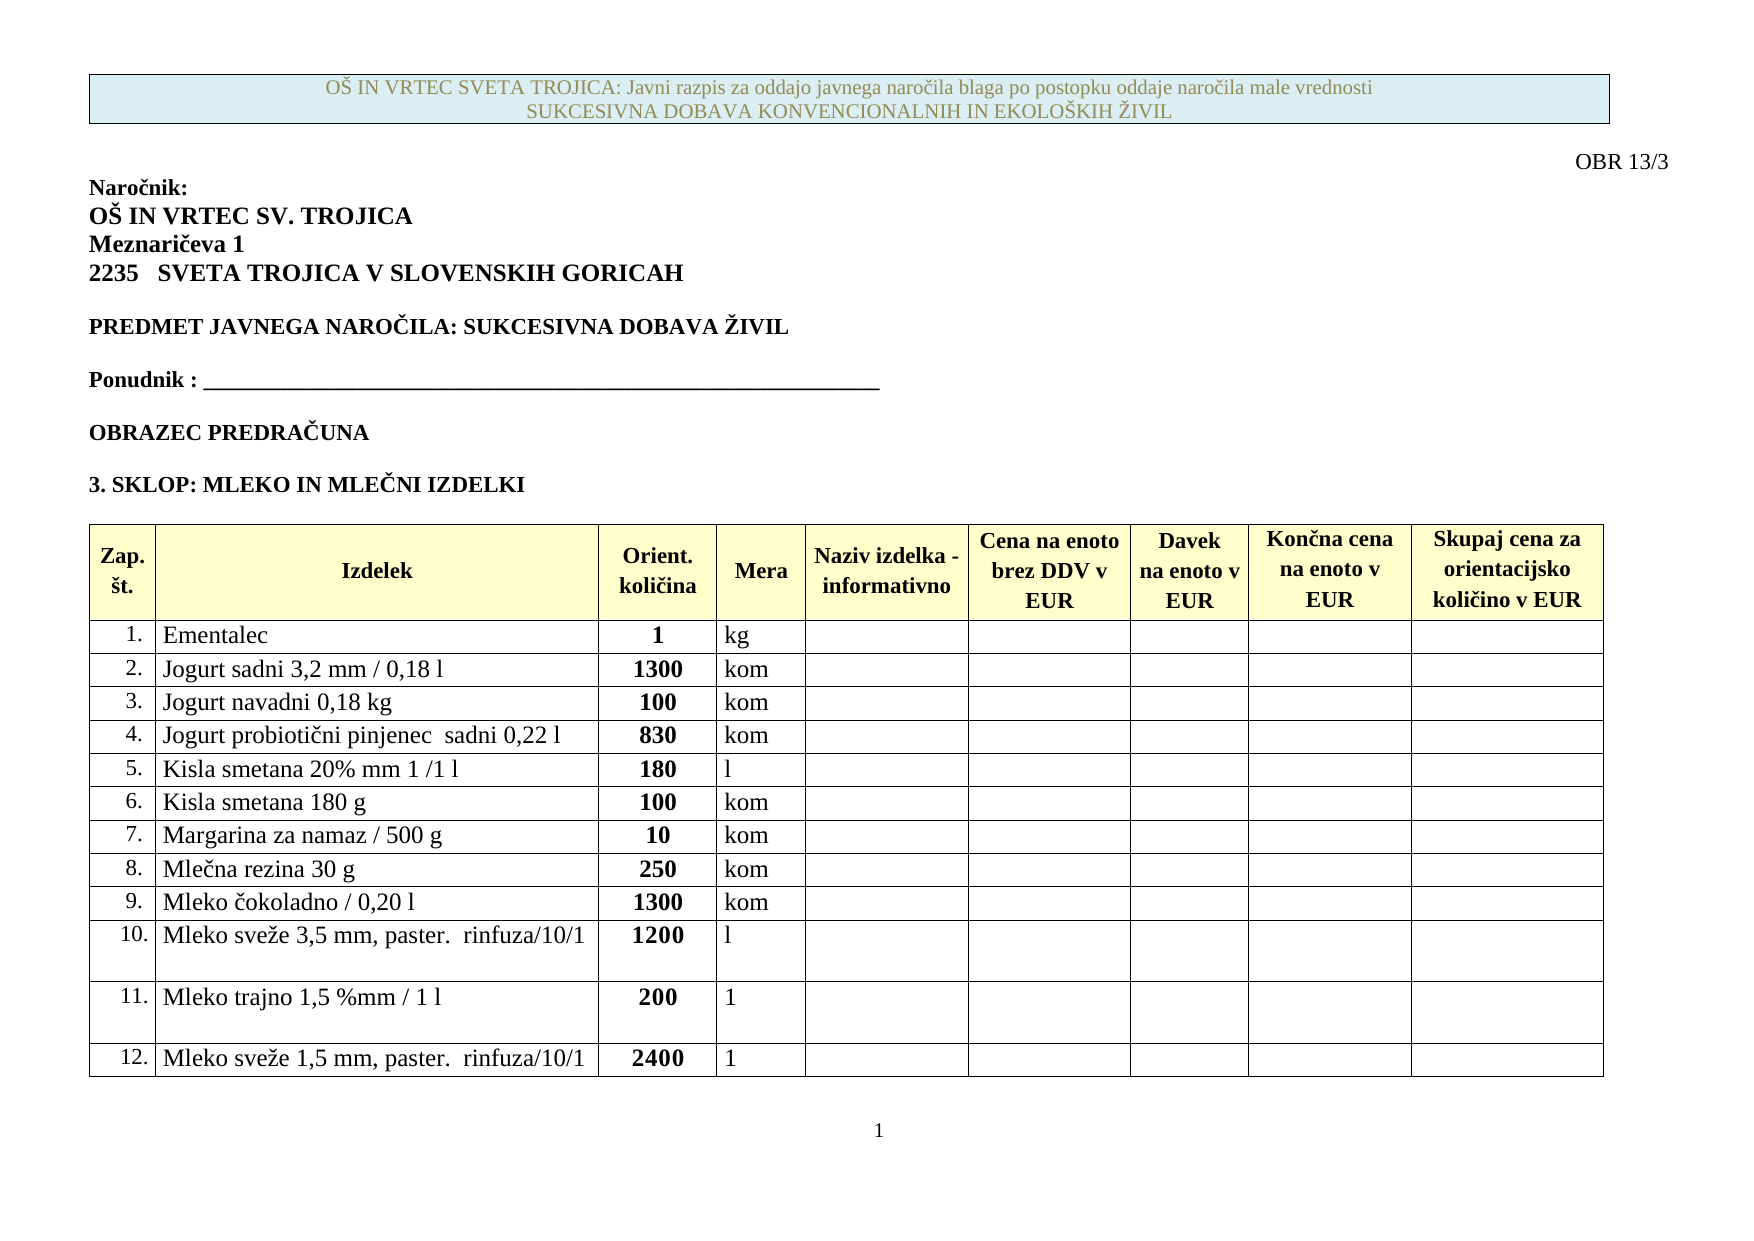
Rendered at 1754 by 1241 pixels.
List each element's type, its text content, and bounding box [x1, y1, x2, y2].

table_cell [90, 687, 155, 719]
table_cell [969, 721, 1130, 753]
table_cell [1131, 787, 1248, 819]
table_cell [1131, 721, 1248, 753]
table_cell [1249, 754, 1411, 786]
table_cell [1249, 1044, 1411, 1076]
table_cell Jogurt navadni 0,18 kg [156, 687, 598, 719]
table_cell [969, 982, 1130, 1042]
table_cell [969, 921, 1130, 981]
table_cell [1131, 854, 1248, 886]
table_cell [1249, 621, 1411, 653]
table_cell [90, 721, 155, 753]
table_cell [1412, 721, 1603, 753]
table_cell 830 [599, 721, 716, 753]
table_cell kom [717, 787, 805, 819]
table_cell 100 [599, 787, 716, 819]
table_cell 1300 [599, 887, 716, 919]
table_cell [969, 1044, 1130, 1076]
table_cell Margarina za namaz / [156, 821, 598, 853]
table_cell [90, 982, 155, 1042]
table_cell [969, 887, 1130, 919]
table_cell [1131, 687, 1248, 719]
text PREDMET JAVNEGA NAROČILA: SUKCESIVNA DOBAVA ŽIVIL [89, 313, 1668, 340]
table_cell [969, 854, 1130, 886]
table_cell 100 [599, 687, 716, 719]
table_cell kom [717, 721, 805, 753]
table_cell [969, 654, 1130, 686]
table_header Cena na enoto brez DDV v EUR [969, 525, 1130, 619]
table_cell [1412, 621, 1603, 653]
table_cell [1249, 787, 1411, 819]
table_cell [1249, 854, 1411, 886]
table_cell [1131, 1044, 1248, 1076]
table_cell [969, 787, 1130, 819]
text Ponudnik : ___________________________________________________________ [89, 366, 1668, 392]
table_cell [806, 887, 968, 919]
table_header Končna cena na enoto v EUR [1249, 525, 1411, 619]
table_cell kom [717, 854, 805, 886]
table_header Izdelek [156, 525, 598, 619]
table_cell [1412, 654, 1603, 686]
text OBRAZEC PREDRAČUNA [89, 419, 1668, 445]
table_cell 10 [599, 821, 716, 853]
table_cell Mlečna rezina 30 g [156, 854, 598, 886]
table_cell [1131, 621, 1248, 653]
table_header Skupaj cena za orientacijsko količino v EUR [1412, 525, 1603, 619]
table_cell [806, 654, 968, 686]
table_cell [90, 921, 155, 981]
table_cell [1412, 821, 1603, 853]
table_cell [1249, 921, 1411, 981]
table_cell [806, 754, 968, 786]
table_cell [806, 787, 968, 819]
table_cell 1200 [599, 921, 716, 981]
table_cell [1412, 982, 1603, 1042]
table_cell [806, 821, 968, 853]
text OBR 13/3 [89, 148, 1668, 174]
table_cell [1412, 854, 1603, 886]
table_cell Jogurt probiotični pinjenec sadni 0,22 l [156, 721, 598, 753]
title OŠ IN VRTEC SV. TROJICA [89, 201, 1668, 229]
table_cell l [717, 921, 805, 981]
table_cell Ementalec [156, 621, 598, 653]
table_cell Kisla smetana 180 g [156, 787, 598, 819]
table_cell [806, 621, 968, 653]
table_cell 1 [717, 982, 805, 1042]
table_cell [969, 821, 1130, 853]
table_cell [90, 754, 155, 786]
table_cell [1131, 654, 1248, 686]
table_cell Mleko sveže 3,5 mm, paster. rinfuza/10/1 [156, 921, 598, 981]
table_cell [90, 621, 155, 653]
table_cell Mleko čokoladno / [156, 887, 598, 919]
table_cell [90, 821, 155, 853]
table_header Orient. količina [599, 525, 716, 619]
table_cell 1 [599, 621, 716, 653]
table_header Zap. št. [90, 525, 155, 619]
table_cell [1412, 887, 1603, 919]
table_cell [1249, 687, 1411, 719]
table_cell [1131, 821, 1248, 853]
table_cell [1412, 1044, 1603, 1076]
table_cell [90, 854, 155, 886]
table_cell [1131, 887, 1248, 919]
table_cell Mleko trajno 1,5 %mm / 1 l [156, 982, 598, 1042]
table_cell [1412, 754, 1603, 786]
table_cell [1249, 654, 1411, 686]
table_header Mera [717, 525, 805, 619]
title 2235 SVETA TROJICA V SLOVENSKIH GORICAH [89, 258, 1668, 287]
table_cell 250 [599, 854, 716, 886]
table_cell kg [717, 621, 805, 653]
table_cell [806, 854, 968, 886]
table_cell [90, 1044, 155, 1076]
table_cell [806, 1044, 968, 1076]
table_cell [806, 687, 968, 719]
table_cell [1412, 787, 1603, 819]
table_cell 180 [599, 754, 716, 786]
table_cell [156, 1044, 598, 1076]
text Naročnik: [89, 174, 1668, 201]
table_cell [1249, 721, 1411, 753]
table_cell [806, 982, 968, 1042]
table_cell [969, 754, 1130, 786]
table_cell 1300 [599, 654, 716, 686]
table_cell [1249, 821, 1411, 853]
table_cell [1131, 982, 1248, 1042]
table_header Naziv izdelka - informativno [806, 525, 968, 619]
table_cell [806, 921, 968, 981]
table_cell Kisla smetana 20% mm 1 /1 l [156, 754, 598, 786]
table_header Davek na enoto v EUR [1131, 525, 1248, 619]
table_cell [90, 654, 155, 686]
table_cell 2400 [599, 1044, 716, 1076]
table_cell kom [717, 887, 805, 919]
table_cell [1249, 887, 1411, 919]
table_cell kom [717, 687, 805, 719]
table_cell [90, 887, 155, 919]
table_cell l [717, 754, 805, 786]
table_cell [806, 721, 968, 753]
table_cell [1131, 921, 1248, 981]
table_cell [1131, 754, 1248, 786]
table_cell 200 [599, 982, 716, 1042]
table_cell [1249, 982, 1411, 1042]
table_cell [1412, 687, 1603, 719]
text 3. SKLOP: MLEKO IN MLEČNI IZDELKI [89, 471, 1668, 498]
table_cell 1 [717, 1044, 805, 1076]
table_cell kom [717, 654, 805, 686]
title Meznaričeva 1 [89, 229, 1668, 258]
table_cell [969, 687, 1130, 719]
table_cell kom [717, 821, 805, 853]
table_cell [90, 787, 155, 819]
table_cell Jogurt sadni / [156, 654, 598, 686]
table_cell [969, 621, 1130, 653]
table_cell [1412, 921, 1603, 981]
